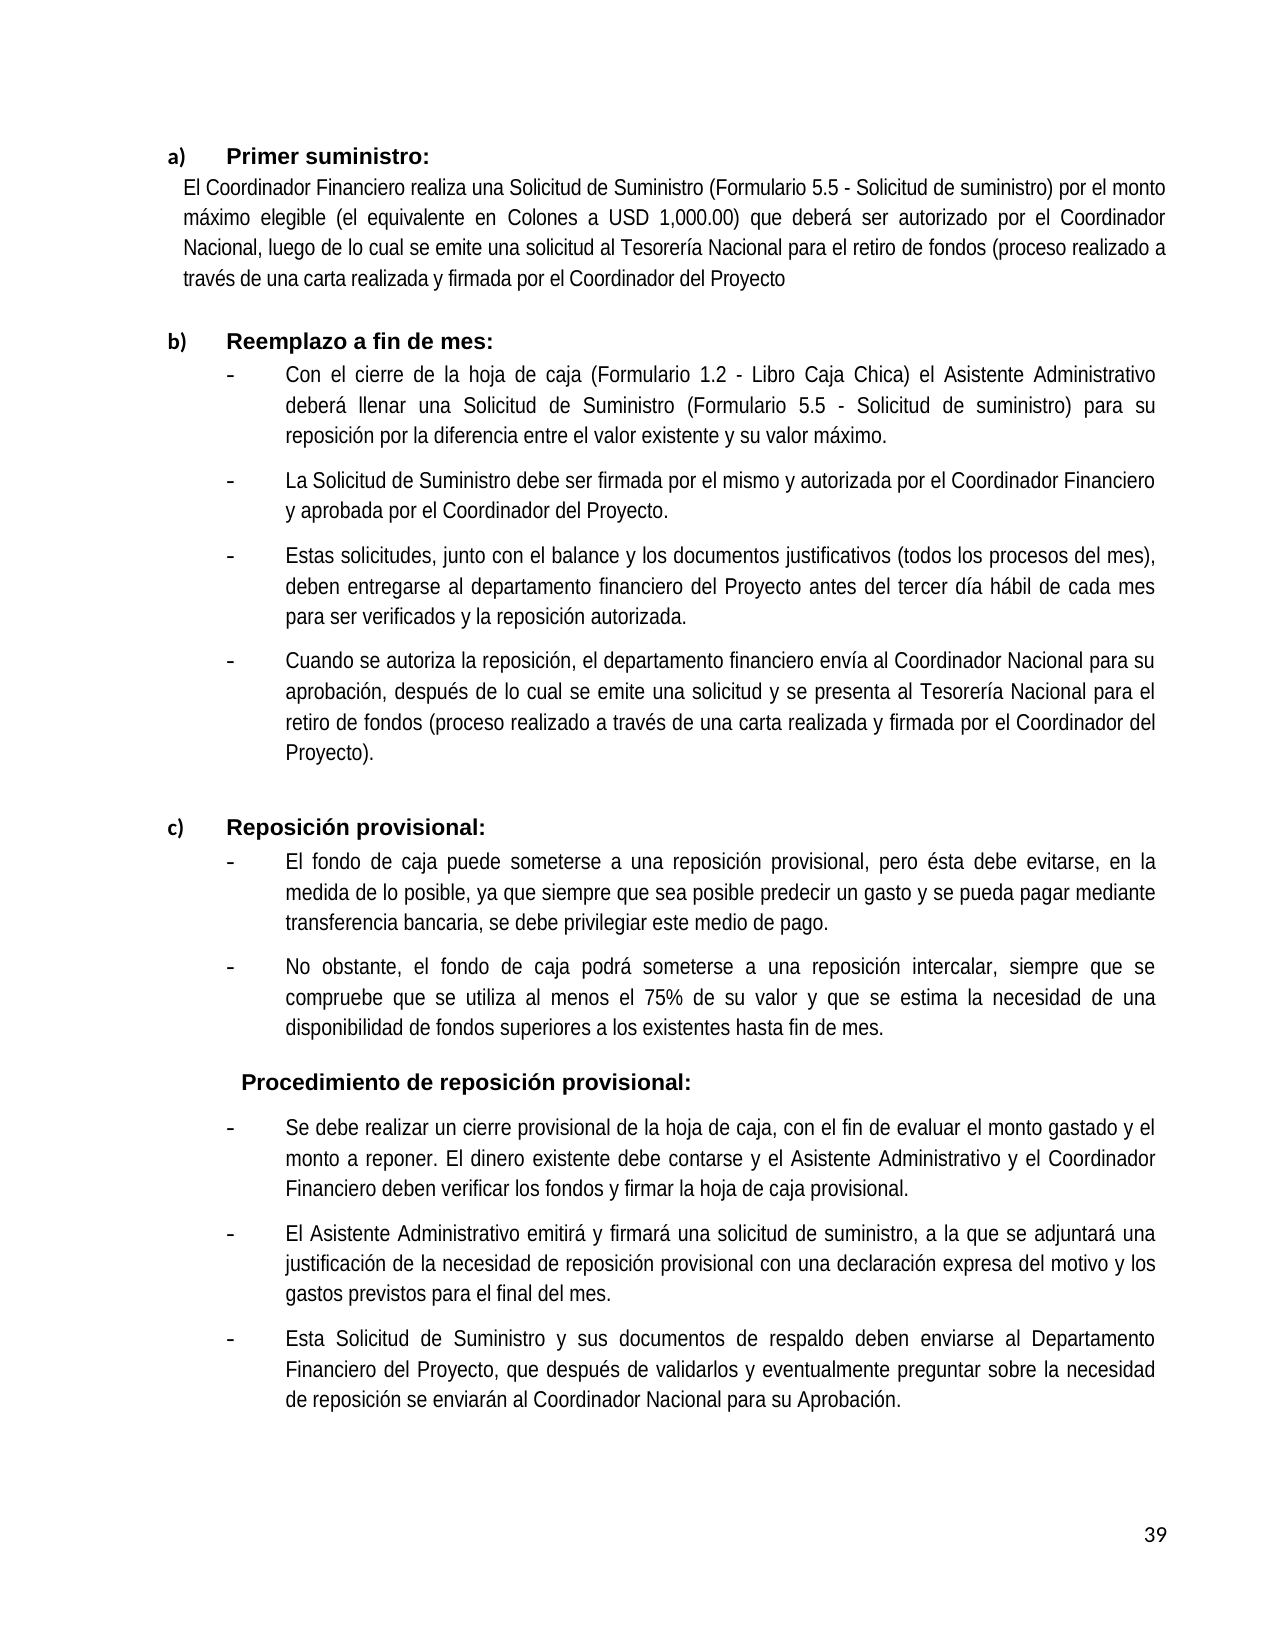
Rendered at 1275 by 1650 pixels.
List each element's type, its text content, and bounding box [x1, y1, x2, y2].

list Con el cierre de la hoja de caja (Formulario 1.2 - Libro Caja Chica) el Asistente Administrativo deberá llenar una Solicitud de Suministro (Formulario 5.5 - Solicitud de suministro) para su reposición por la diferencia entre el valor existente y su valor máximo. [226, 359, 1156, 448]
list El Asistente Administrativo emitirá y firmará una solicitud de suministro, a la que se adjuntará una justificación de la necesidad de reposición provisional con una declaración expresa del motivo y los gastos previstos para el final del mes. [226, 1218, 1156, 1307]
list Estas solicitudes, junto con el balance y los documentos justificativos (todos los procesos del mes), deben entregarse al departamento financiero del Proyecto antes del tercer día hábil de cada mes para ser verificados y la reposición autorizada. [226, 540, 1156, 629]
list Reemplazo a fin de mes: [167, 327, 1167, 355]
list Se debe realizar un cierre provisional de la hoja de caja, con el fin de evaluar el monto gastado y el monto a reponer. El dinero existente debe contarse y el Asistente Administrativo y el Coordinador Financiero deben verificar los fondos y firmar la hoja de caja provisional. [226, 1112, 1156, 1201]
text Procedimiento de reposición provisional: [241, 1069, 1167, 1096]
text El Coordinador Financiero realiza una Solicitud de Suministro (Formulario 5.5 - Solicitud de suministro) por el monto máximo elegible (el equivalente en Colones a USD 1,000.00) que deberá ser autorizado por el Coordinador Nacional, luego de lo cual se emite una solicitud al Tesorería Nacional para el retiro de fondos (proceso realizado a través de una carta realizada y firmada por el Coordinador del Proyecto [183, 174, 1167, 291]
list No obstante, el fondo de caja podrá someterse a una reposición intercalar, siempre que se compruebe que se utiliza al menos el 75% de su valor y que se estima la necesidad de una disponibilidad de fondos superiores a los existentes hasta fin de mes. [226, 951, 1156, 1041]
list El fondo de caja puede someterse a una reposición provisional, pero ésta debe evitarse, en la medida de lo posible, ya que siempre que sea posible predecir un gasto y se pueda pagar mediante transferencia bancaria, se debe privilegiar este medio de pago. [226, 846, 1156, 935]
list La Solicitud de Suministro debe ser firmada por el mismo y autorizada por el Coordinador Financiero y aprobada por el Coordinador del Proyecto. [226, 465, 1156, 524]
list Esta Solicitud de Suministro y sus documentos de respaldo deben enviarse al Departamento Financiero del Proyecto, que después de validarlos y eventualmente preguntar sobre la necesidad de reposición se enviarán al Coordinador Nacional para su Aprobación. [226, 1323, 1156, 1412]
list Cuando se autoriza la reposición, el departamento financiero envía al Coordinador Nacional para su aprobación, después de lo cual se emite una solicitud y se presenta al Tesorería Nacional para el retiro de fondos (proceso realizado a través de una carta realizada y firmada por el Coordinador del Proyecto). [226, 646, 1156, 765]
list Primer suministro: [167, 142, 1167, 170]
list Reposición provisional: [167, 813, 1167, 842]
